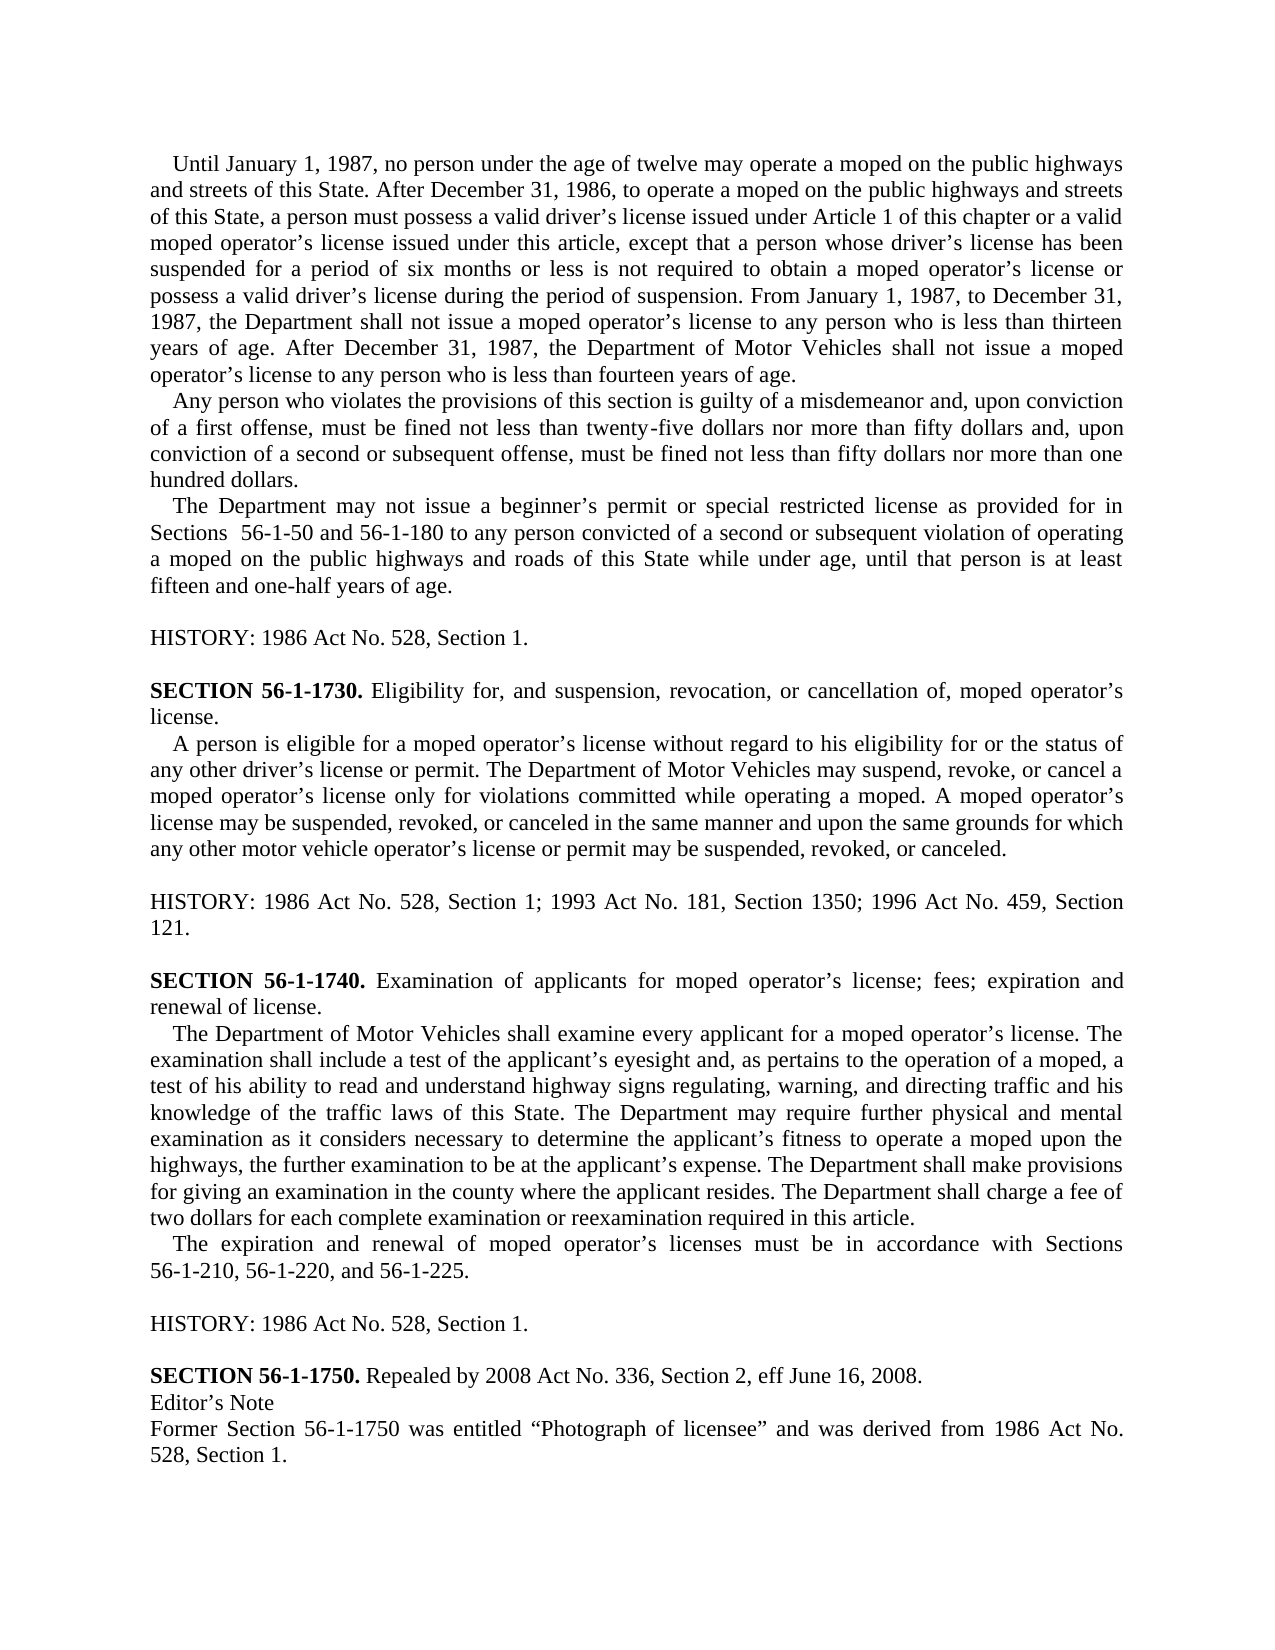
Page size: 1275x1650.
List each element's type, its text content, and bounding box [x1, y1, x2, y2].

text Former Section 56-1-1750 was entitled “Photograph of licensee” and was derived from 1986 Act No. 528, Section 1. [150, 1415, 1125, 1468]
text The Department of Motor Vehicles shall examine every applicant for a moped operator’s license. The examination shall include a test of the applicant’s eyesight and, as pertains to the operation of a moped, a test of his ability to read and understand highway signs regulating, warning, and directing traffic and his knowledge of the traffic laws of this State. The Department may require further physical and mental examination as it considers necessary to determine the applicant’s fitness to operate a moped upon the highways, the further examination to be at the applicant’s expense. The Department shall make provisions for giving an examination in the county where the applicant resides. The Department shall charge a fee of two dollars for each complete examination or reexamination required in this article. [150, 1020, 1125, 1231]
text The expiration and renewal of moped operator’s licenses must be in accordance with Sections 56-1-210, 56-1-220, and 56-1-225. [150, 1231, 1125, 1283]
text Until January 1, 1987, no person under the age of twelve may operate a moped on the public highways and streets of this State. After December 31, 1986, to operate a moped on the public highways and streets of this State, a person must possess a valid driver’s license issued under Article 1 of this chapter or a valid moped operator’s license issued under this article, except that a person whose driver’s license has been suspended for a period of six months or less is not required to obtain a moped operator’s license or possess a valid driver’s license during the period of suspension. From January 1, 1987, to December 31, 1987, the Department shall not issue a moped operator’s license to any person who is less than thirteen years of age. After December 31, 1987, the Department of Motor Vehicles shall not issue a moped operator’s license to any person who is less than fourteen years of age. [150, 150, 1125, 387]
text Any person who violates the provisions of this section is guilty of a misdemeanor and, upon conviction of a first offense, must be fined not less than twenty-five dollars nor more than fifty dollars and, upon conviction of a second or subsequent offense, must be fined not less than fifty dollars nor more than one hundred dollars. [150, 387, 1125, 493]
text SECTION 56-1-1730. Eligibility for, and suspension, revocation, or cancellation of, moped operator’s license. [150, 677, 1125, 730]
text SECTION 56-1-1740. Examination of applicants for moped operator’s license; fees; expiration and renewal of license. [150, 967, 1125, 1020]
text The Department may not issue a beginner’s permit or special restricted license as provided for in Sections 56-1-50 and 56-1-180 to any person convicted of a second or subsequent violation of operating a moped on the public highways and roads of this State while under age, until that person is at least fifteen and one-half years of age. [150, 493, 1125, 598]
text A person is eligible for a moped operator’s license without regard to his eligibility for or the status of any other driver’s license or permit. The Department of Motor Vehicles may suspend, revoke, or cancel a moped operator’s license only for violations committed while operating a moped. A moped operator’s license may be suspended, revoked, or canceled in the same manner and upon the same grounds for which any other motor vehicle operator’s license or permit may be suspended, revoked, or canceled. [150, 730, 1125, 862]
text HISTORY: 1986 Act No. 528, Section 1. [150, 624, 1125, 651]
text HISTORY: 1986 Act No. 528, Section 1. [150, 1309, 1125, 1336]
text HISTORY: 1986 Act No. 528, Section 1; 1993 Act No. 181, Section 1350; 1996 Act No. 459, Section 121. [150, 888, 1125, 941]
text SECTION 56-1-1750. Repealed by 2008 Act No. 336, Section 2, eff June 16, 2008. [150, 1362, 1125, 1389]
text Editor’s Note [150, 1389, 1125, 1415]
